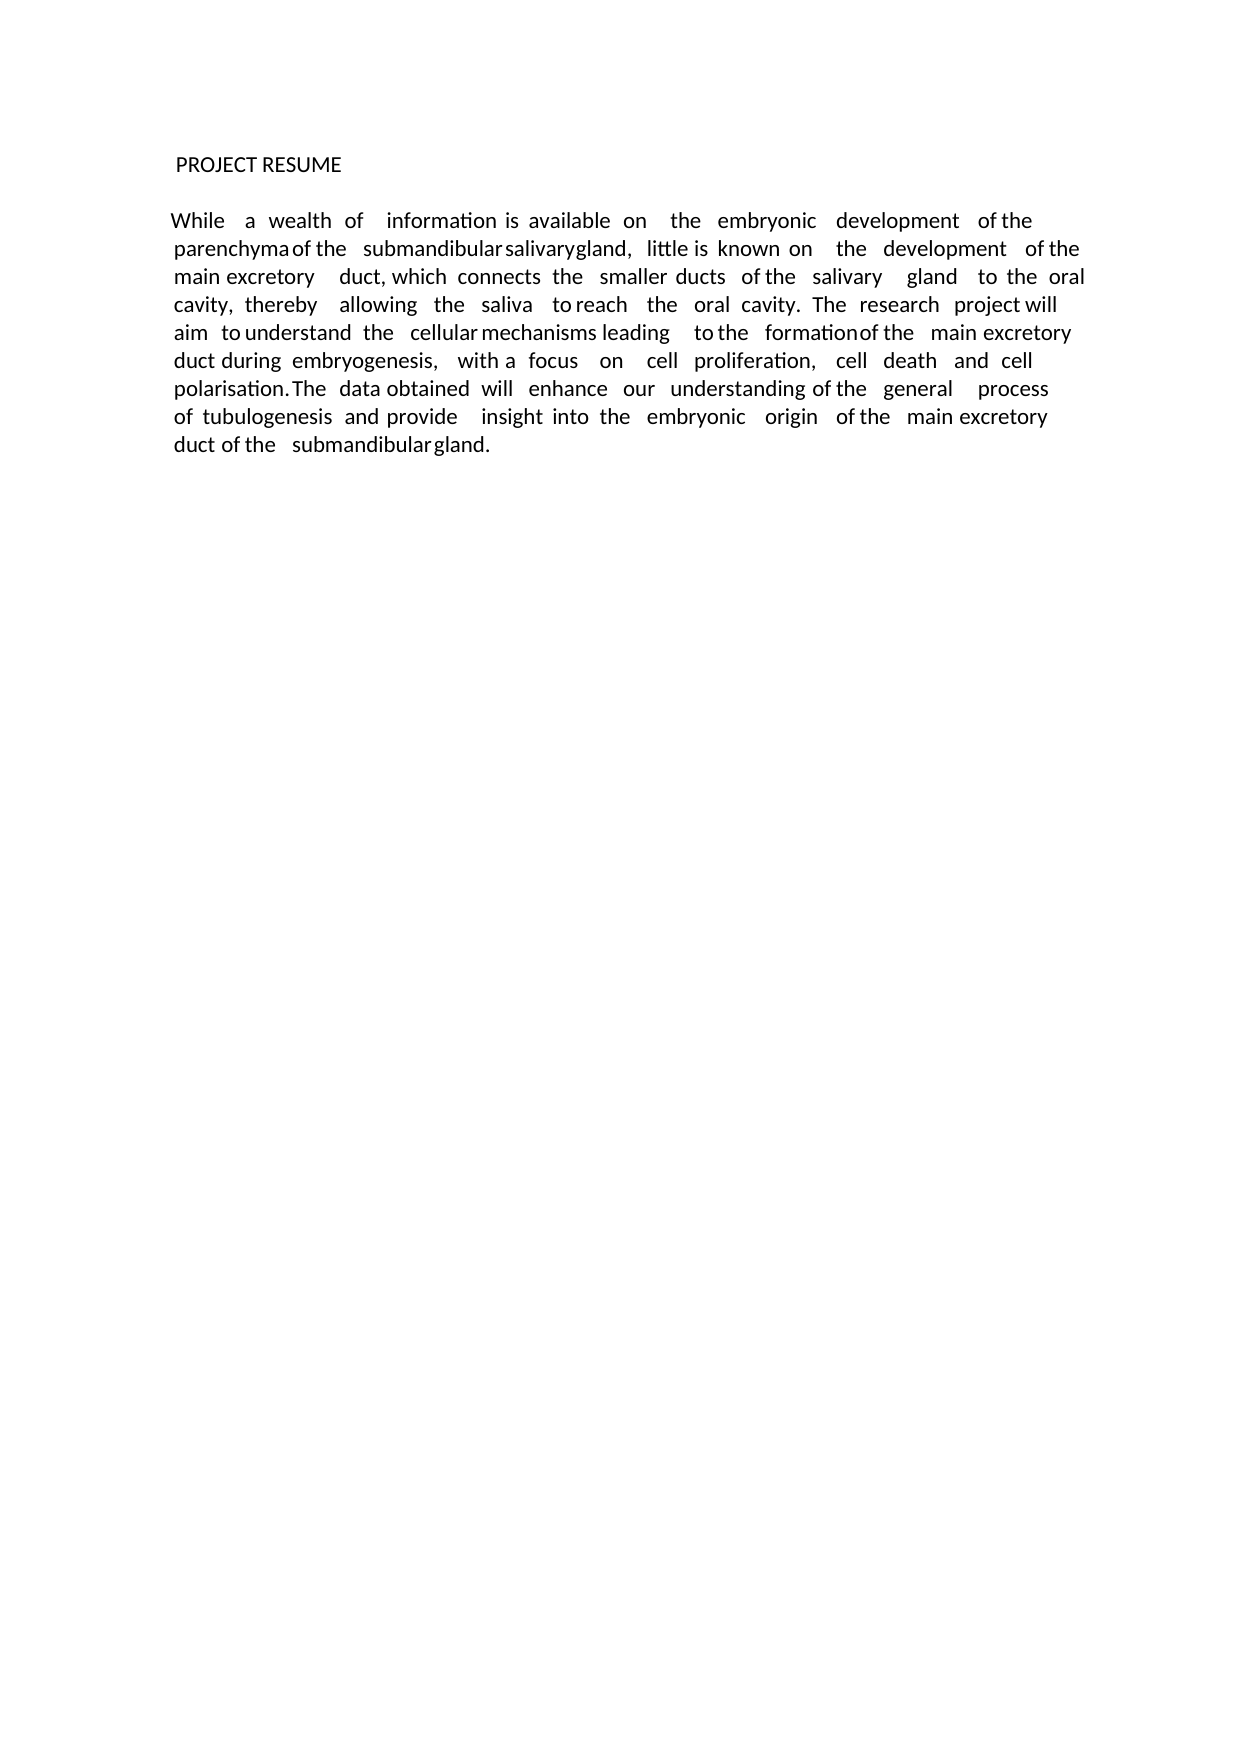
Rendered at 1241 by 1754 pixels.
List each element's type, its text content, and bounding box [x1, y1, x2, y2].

text PROJECT RESUME [150, 150, 1090, 178]
text While a wealth of information is available on the embryonic development of the parenchyma of the submandibular salivary gland, little is known on the development of the main excretory duct, which connects the smaller ducts of the salivary gland to the oral cavity, thereby allowing the saliva to reach the oral cavity. The research project will aim to understand the cellular mechanisms leading to the formation of the main excretory duct during embryogenesis, with a focus on cell proliferation, cell death and cell polarisation. The data obtained will enhance our understanding of the general process of tubulogenesis and provide insight into the embryonic origin of the main excretory duct of the submandibular gland. [150, 206, 1090, 458]
